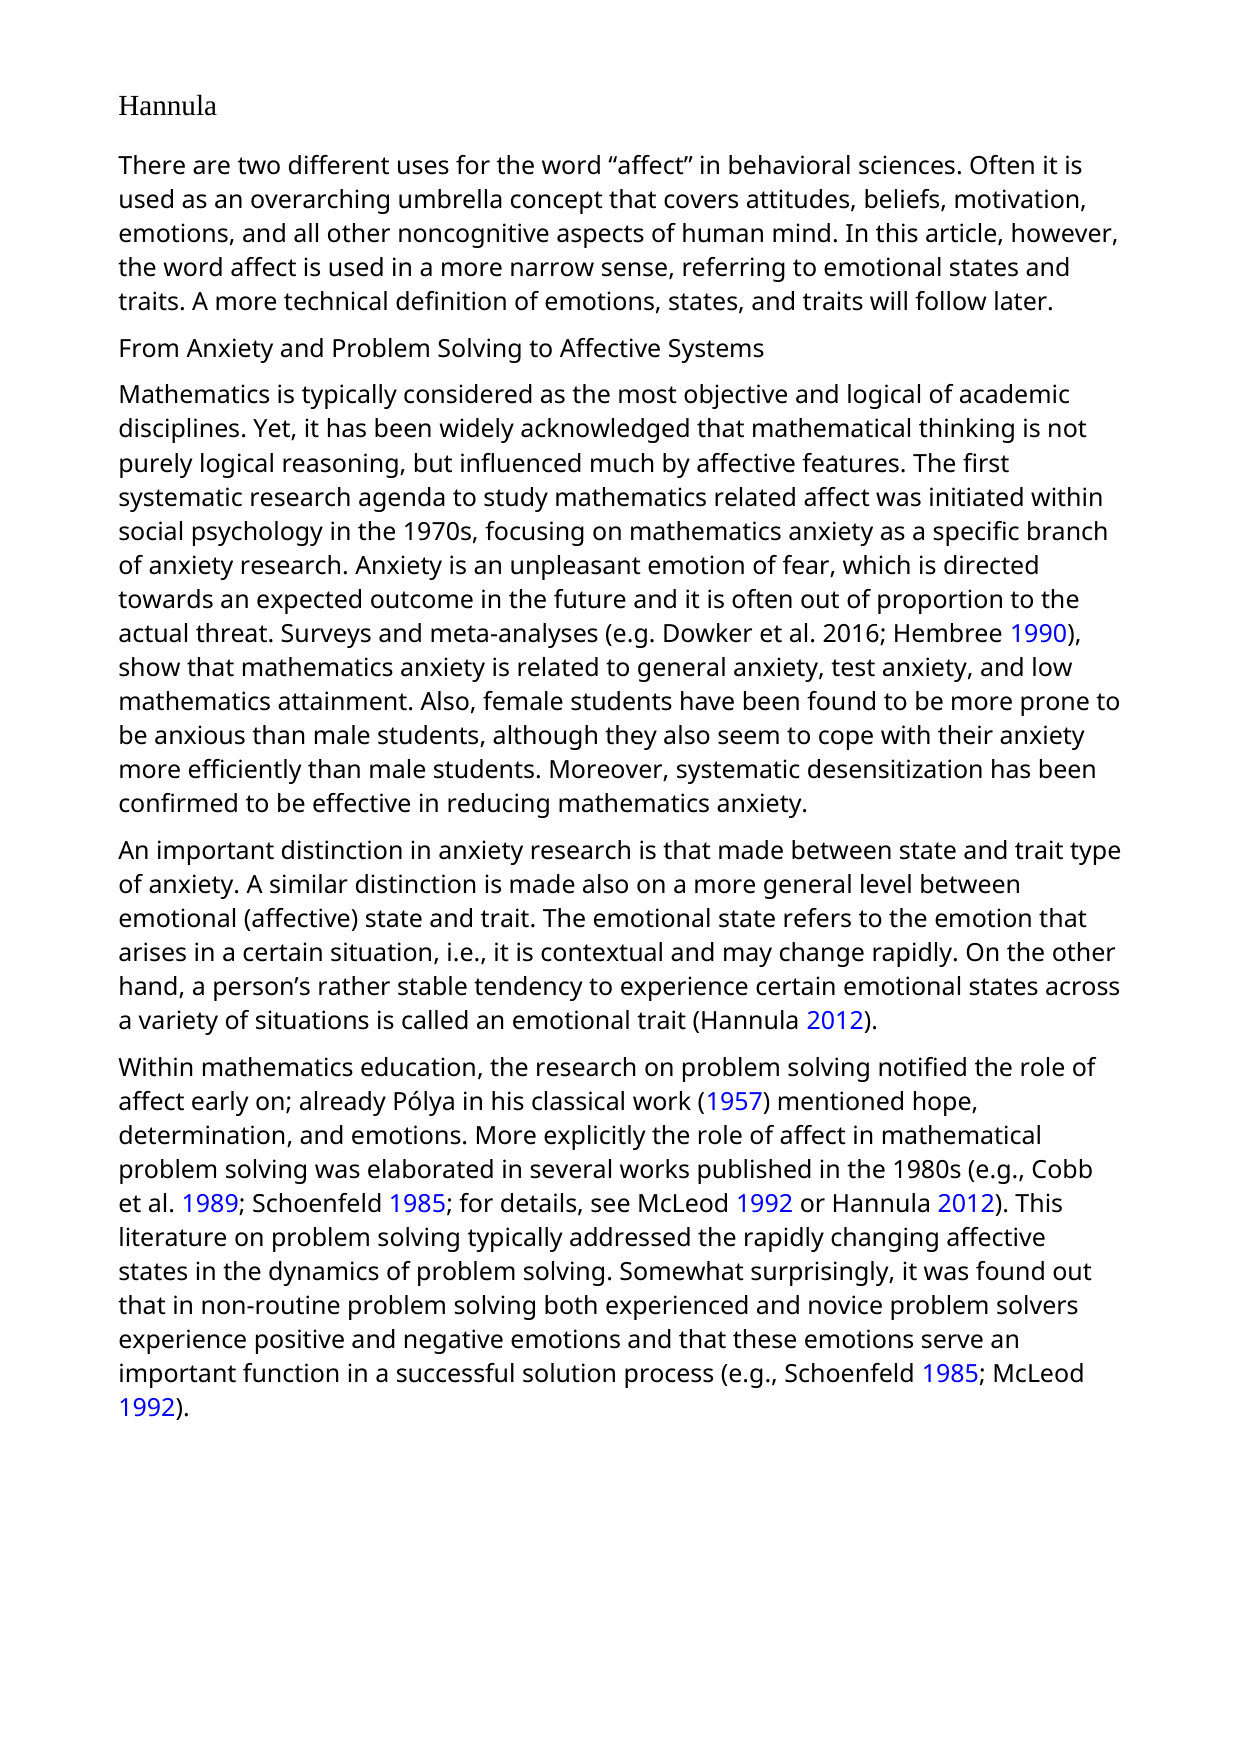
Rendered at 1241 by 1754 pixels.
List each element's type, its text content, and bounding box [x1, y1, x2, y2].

subtitle An important distinction in anxiety research is that made between state and trait type of anxiety. A similar distinction is made also on a more general level between emotional (affective) state and trait. The emotional state refers to the emotion that arises in a certain situation, i.e., it is contextual and may change rapidly. On the other hand, a person’s rather stable tendency to experience certain emotional states across a variety of situations is called an emotional trait (Hannula 2012). [118, 832, 1122, 1037]
subtitle Within mathematics education, the research on problem solving notified the role of affect early on; already Pólya in his classical work (1957) mentioned hope, determination, and emotions. More explicitly the role of affect in mathematical problem solving was elaborated in several works published in the 1980s (e.g., Cobb et al. 1989; Schoenfeld 1985; for details, see McLeod 1992 or Hannula 2012). This literature on problem solving typically addressed the rapidly changing affective states in the dynamics of problem solving. Somewhat surprisingly, it was found out that in non-routine problem solving both experienced and novice problem solvers experience positive and negative emotions and that these emotions serve an important function in a successful solution process (e.g., Schoenfeld 1985; McLeod 1992). [118, 1049, 1122, 1424]
subtitle From Anxiety and Problem Solving to Affective Systems [118, 331, 1122, 364]
subtitle Mathematics is typically considered as the most objective and logical of academic disciplines. Yet, it has been widely acknowledged that mathematical thinking is not purely logical reasoning, but influenced much by affective features. The first systematic research agenda to study mathematics related affect was initiated within social psychology in the 1970s, focusing on mathematics anxiety as a specific branch of anxiety research. Anxiety is an unpleasant emotion of fear, which is directed towards an expected outcome in the future and it is often out of proportion to the actual threat. Surveys and meta-analyses (e.g. Dowker et al. 2016; Hembree 1990), show that mathematics anxiety is related to general anxiety, test anxiety, and low mathematics attainment. Also, female students have been found to be more prone to be anxious than male students, although they also seem to cope with their anxiety more efficiently than male students. Moreover, systematic desensitization has been confirmed to be effective in reducing mathematics anxiety. [118, 377, 1122, 820]
subtitle There are two different uses for the word “affect” in behavioral sciences. Often it is used as an overarching umbrella concept that covers attitudes, beliefs, motivation, emotions, and all other noncognitive aspects of human mind. In this article, however, the word affect is used in a more narrow sense, referring to emotional states and traits. A more technical definition of emotions, states, and traits will follow later. [118, 148, 1122, 318]
